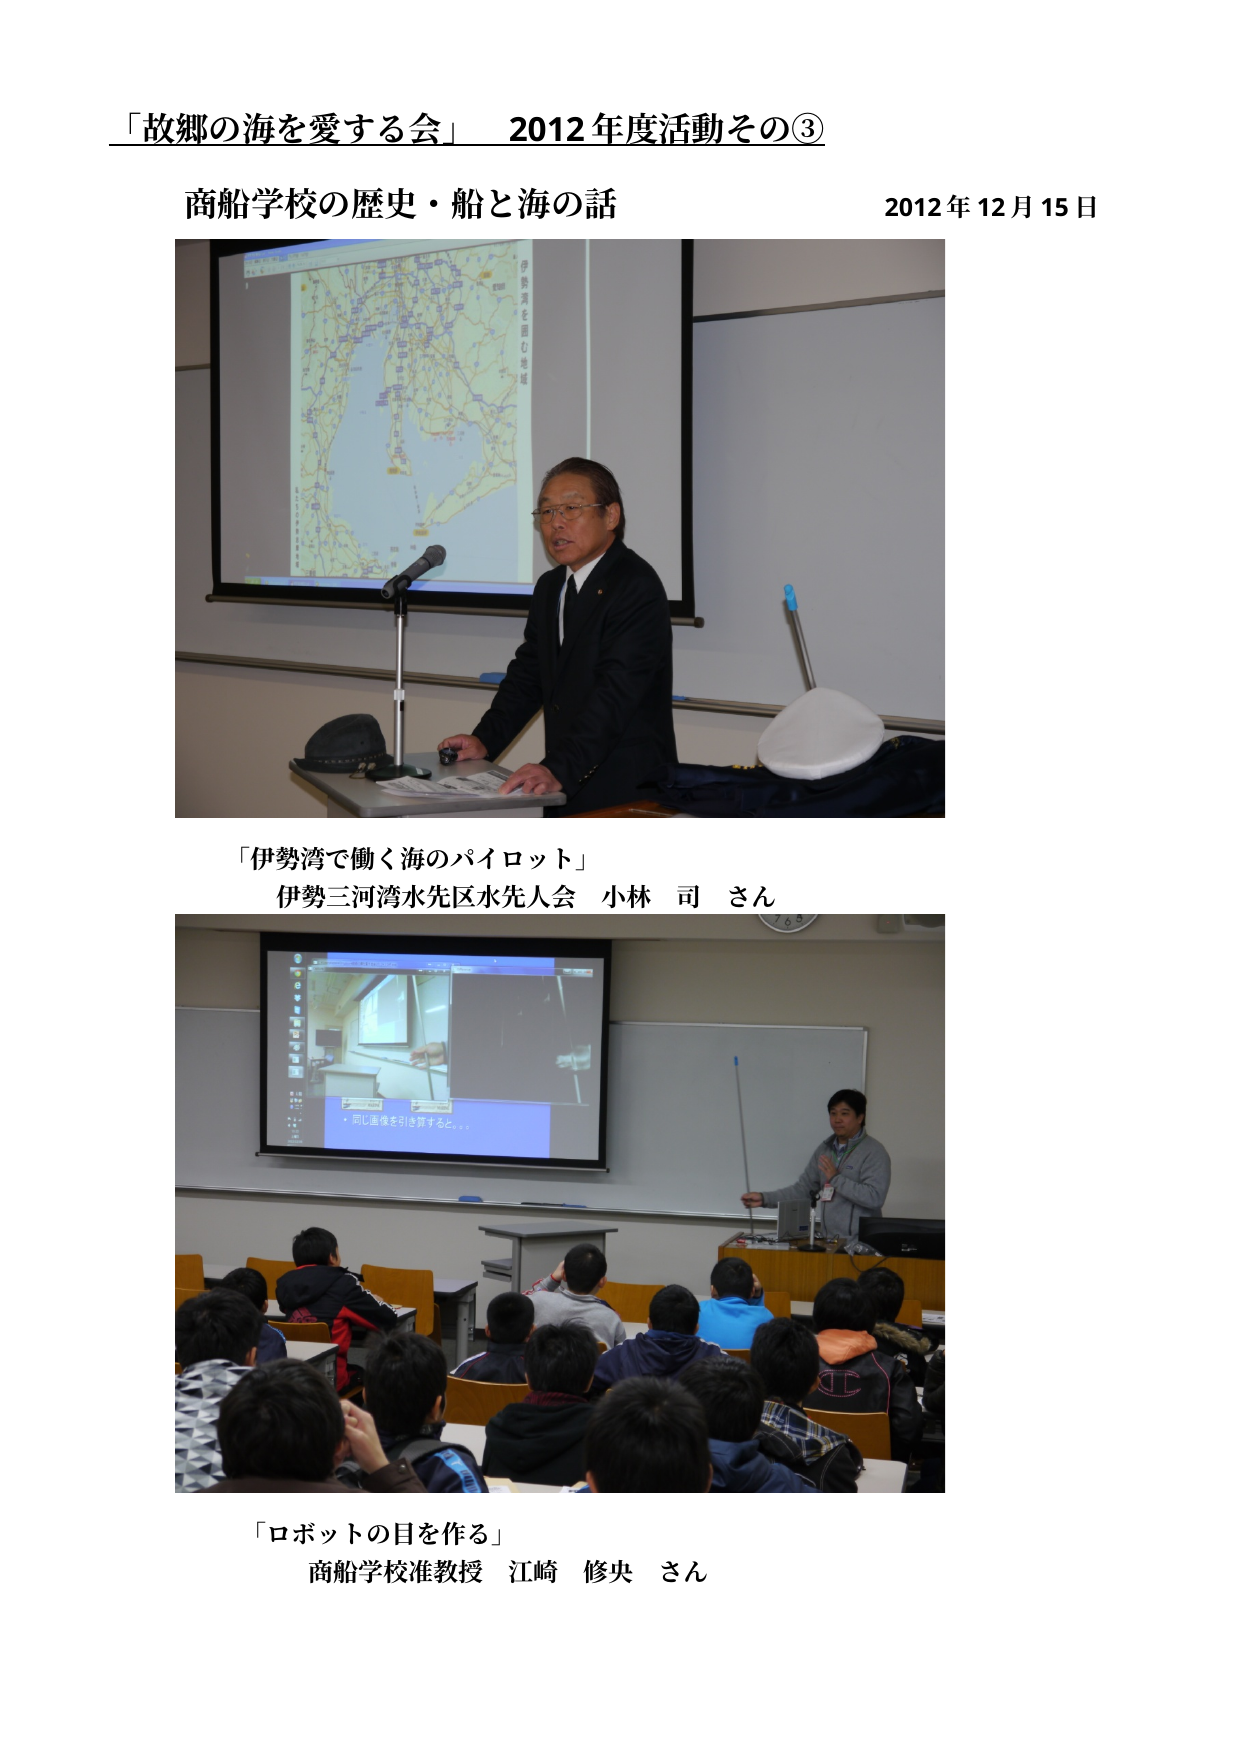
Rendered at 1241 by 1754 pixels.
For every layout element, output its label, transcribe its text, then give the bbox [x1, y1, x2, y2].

text 伊勢三河湾水先区水先人会 小林 司 さん [75, 877, 1165, 914]
text 商船学校の歴史・船と海の話 2012年12月15日 [75, 164, 1165, 239]
text 「故郷の海を愛する会」 2012年度活動その③ [75, 89, 1165, 164]
text 「ロボットの目を作る」 [75, 1514, 1165, 1552]
picture [175, 914, 946, 1493]
picture [175, 239, 946, 818]
text 商船学校准教授 江崎 修央 さん [75, 1552, 1165, 1589]
text 「伊勢湾で働く海のパイロット」 [75, 839, 1165, 877]
